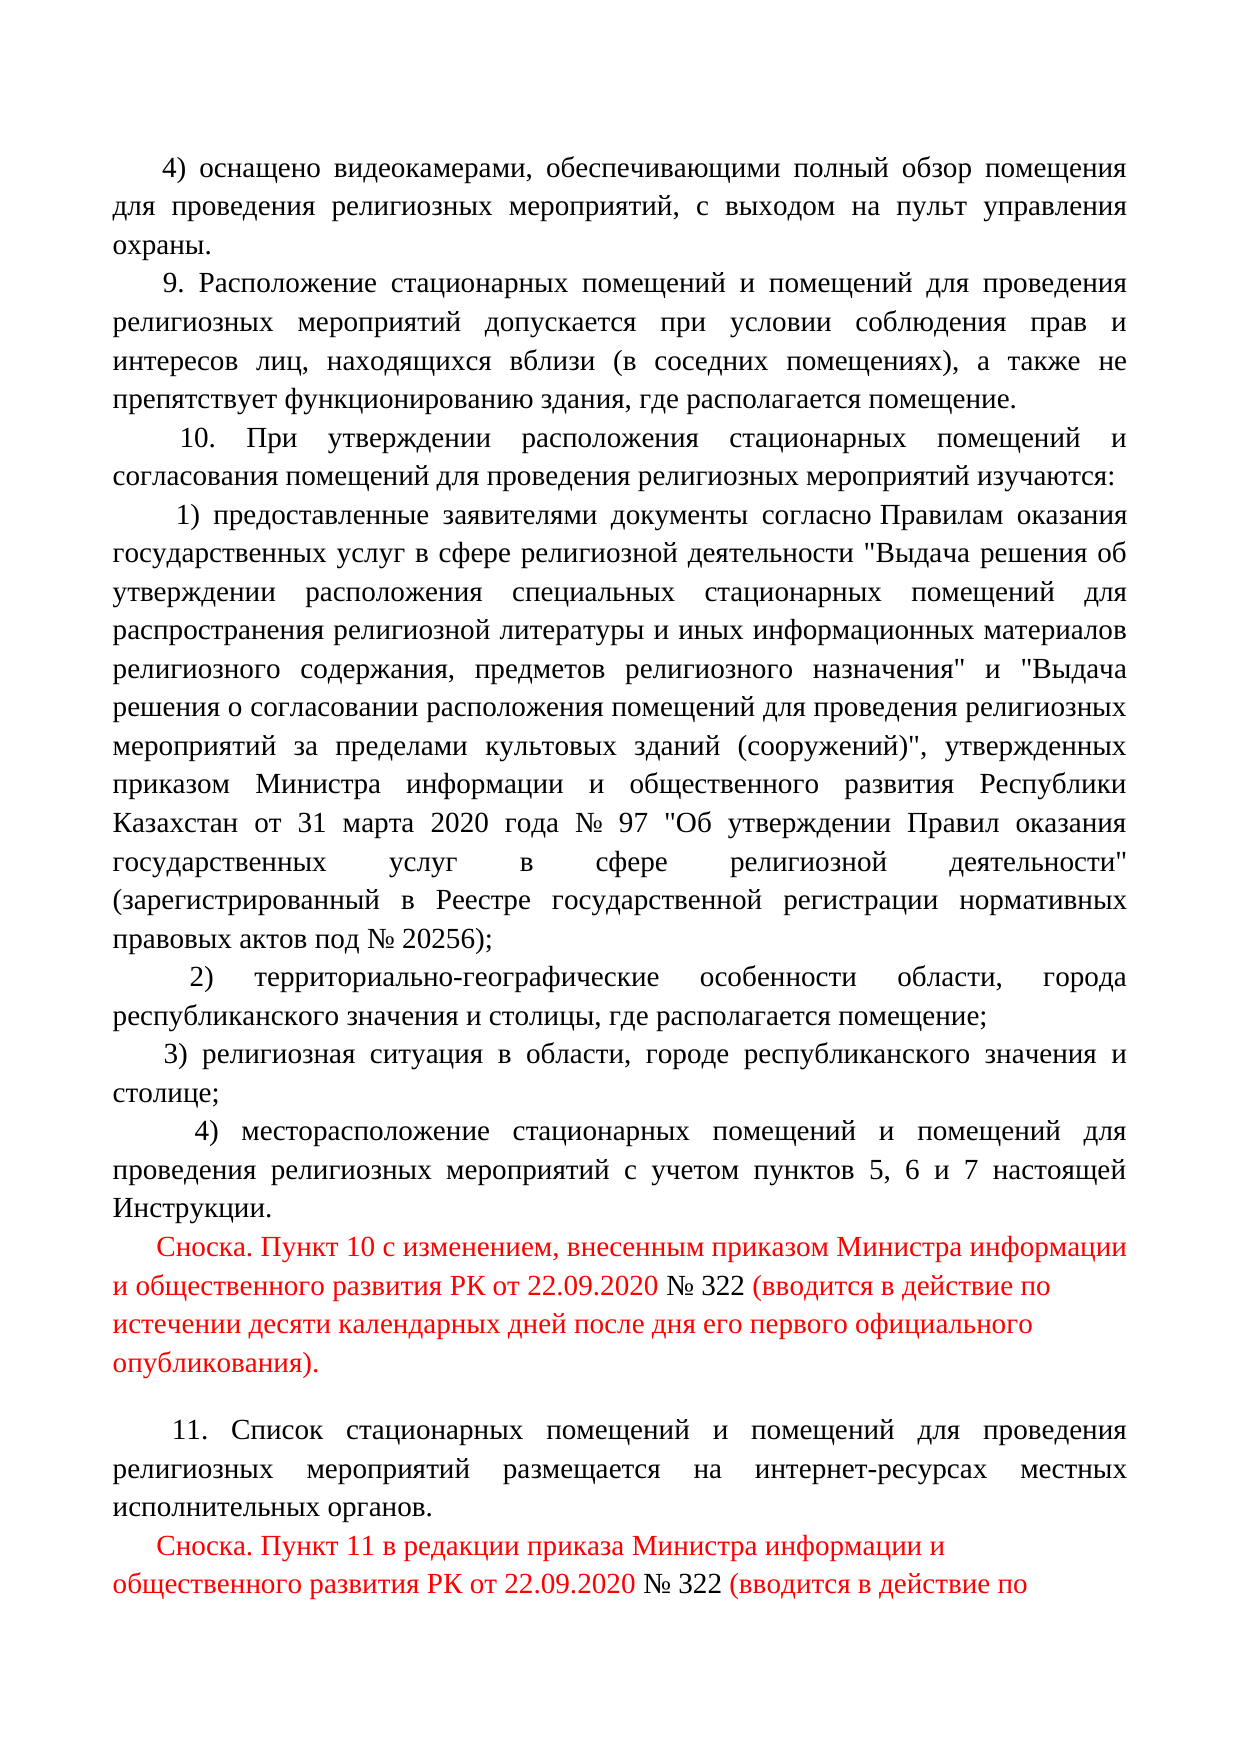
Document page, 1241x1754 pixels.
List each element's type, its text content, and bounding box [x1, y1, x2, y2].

text 2) территориально-географические особенности области, города республиканского значения и столицы, где располагается помещение; [112, 959, 1128, 1031]
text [112, 1528, 1128, 1600]
text 1) предоставленные заявителями документы согласно Правилам оказания государственных услуг в сфере религиозной деятельности "Выдача решения об утверждении расположения специальных стационарных помещений для распространения религиозной литературы и иных информационных материалов религиозного содержания, предметов религиозного назначения" и "Выдача решения о согласовании расположения помещений для проведения религиозных мероприятий за пределами культовых зданий (сооружений)", утвержденных приказом Министра информации и общественного развития Республики Казахстан от 31 марта 2020 года № 97 "Об утверждении Правил оказания государственных услуг в сфере религиозной деятельности" (зарегистрированный в Реестре государственной регистрации нормативных правовых актов под № 20256); [112, 497, 1128, 954]
text 3) религиозная ситуация в области, городе республиканского значения и столице; [112, 1036, 1128, 1108]
text 10. При утверждении расположения стационарных помещений и согласования помещений для проведения религиозных мероприятий изучаются: [112, 420, 1128, 492]
text 4) месторасположение стационарных помещений и помещений для проведения религиозных мероприятий с учетом пунктов 5, 6 и 7 настоящей Инструкции. [112, 1113, 1128, 1224]
text Сноска. Пункт 10 с изменением, внесенным приказом Министра информации и общественного развития РК от 22.09.2020 № 322 (вводится в действие по истечении десяти календарных дней после дня его первого официального опубликования). [112, 1229, 1128, 1408]
text 11. Список стационарных помещений и помещений для проведения религиозных мероприятий размещается на интернет-ресурсах местных исполнительных органов. [112, 1412, 1128, 1523]
text 9. Расположение стационарных помещений и помещений для проведения религиозных мероприятий допускается при условии соблюдения прав и интересов лиц, находящихся вблизи (в соседних помещениях), а также не препятствует функционированию здания, где располагается помещение. [112, 266, 1128, 415]
text 4) оснащено видеокамерами, обеспечивающими полный обзор помещения для проведения религиозных мероприятий, с выходом на пульт управления охраны. [112, 150, 1128, 261]
